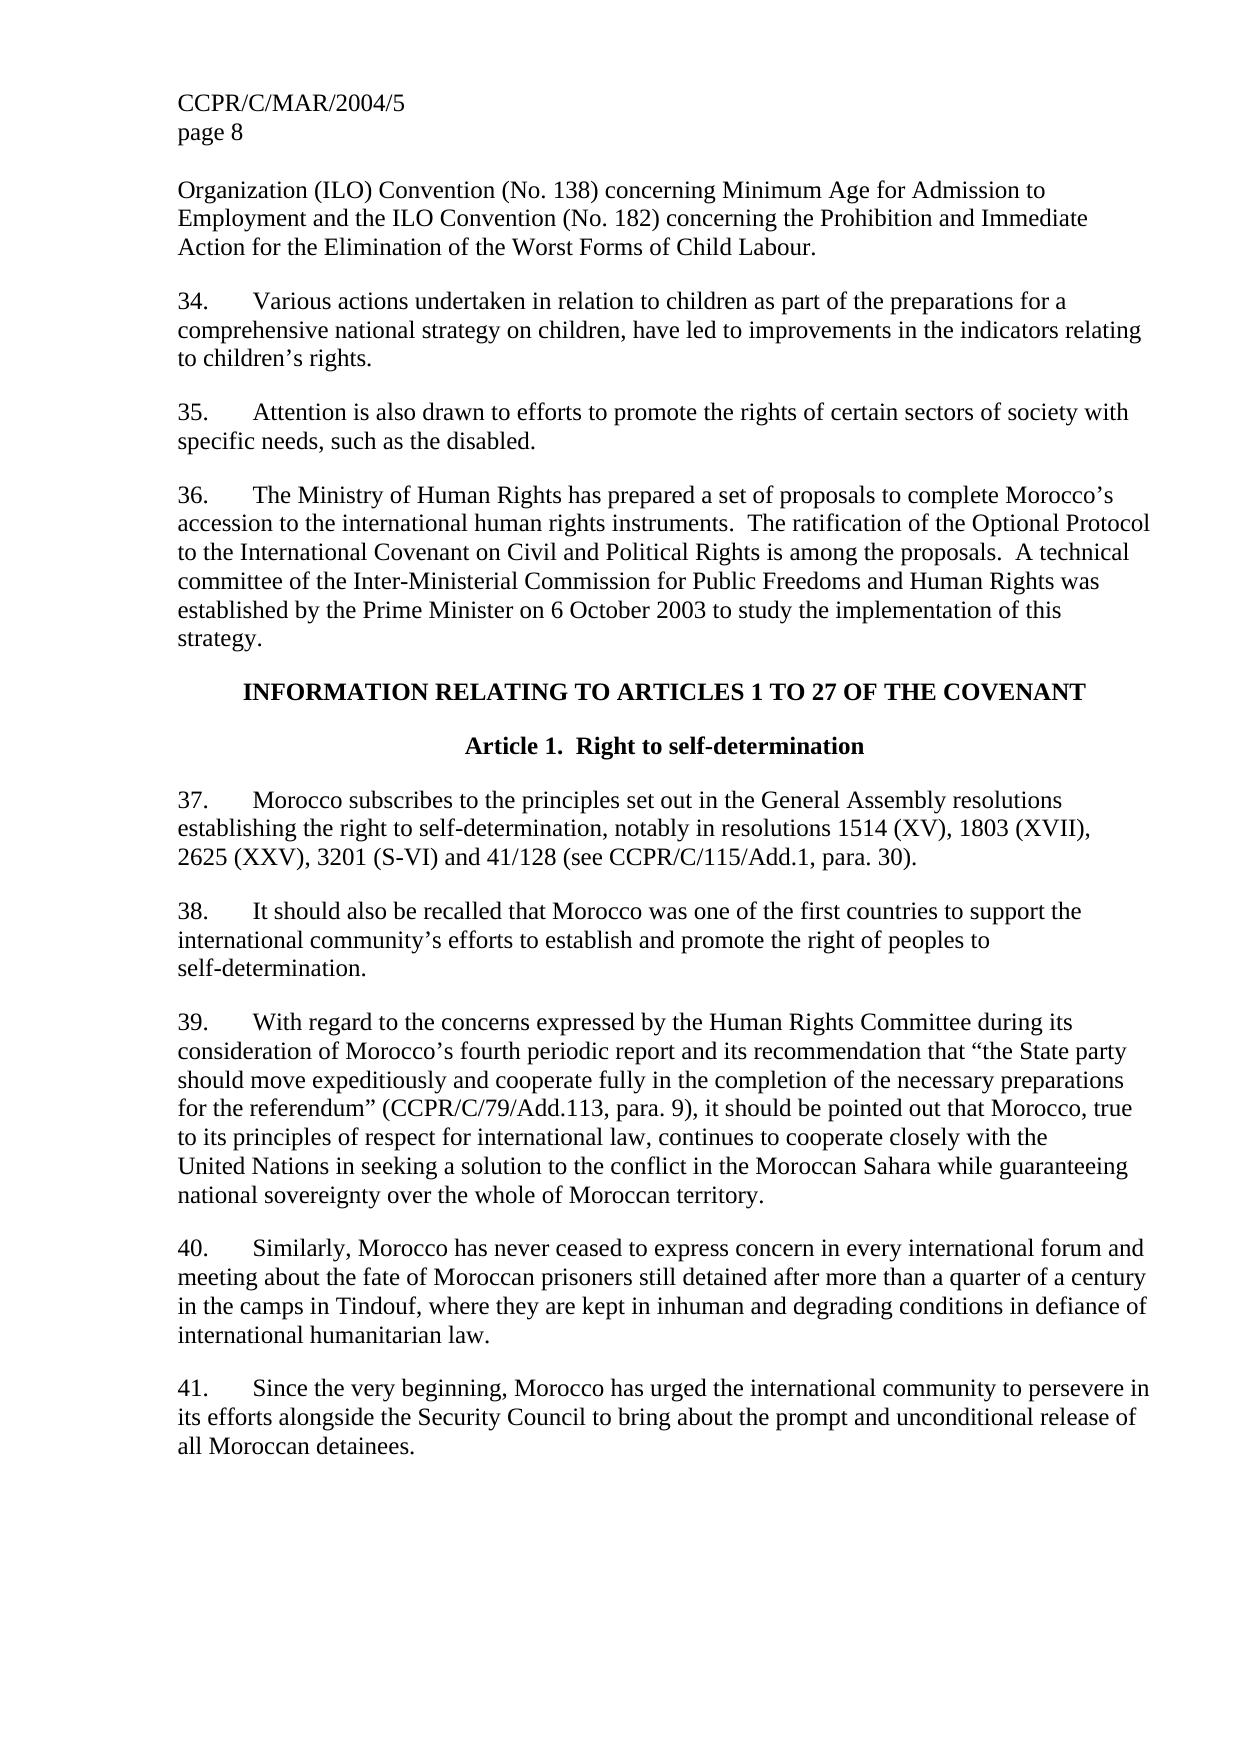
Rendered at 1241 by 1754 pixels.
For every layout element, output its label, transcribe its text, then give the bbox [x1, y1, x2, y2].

text Organization (ILO) Convention (No. 138) concerning Minimum Age for Admission to Employment and the ILO Convention (No. 182) concerning the Prohibition and Immediate Action for the Elimination of the Worst Forms of Child Labour. [177, 175, 1152, 261]
subtitle Article 1. Right to self-determination [177, 731, 1152, 760]
subtitle INFORMATION RELATING TO ARTICLES 1 TO 27 OF THE COVENANT [177, 677, 1152, 706]
text 39. With regard to the concerns expressed by the Human Rights Committee during its consideration of Morocco’s fourth periodic report and its recommendation that “the State party should move expeditiously and cooperate fully in the completion of the necessary preparations for the referendum” (CCPR/C/79/Add.113, para. 9), it should be pointed out that Morocco, true to its principles of respect for international law, continues to cooperate closely with the United Nations in seeking a solution to the conflict in the Moroccan Sahara while guaranteeing national sovereignty over the whole of Moroccan territory. [177, 1007, 1152, 1208]
text 40. Similarly, Morocco has never ceased to express concern in every international forum and meeting about the fate of Moroccan prisoners still detained after more than a quarter of a century in the camps in Tindouf, where they are kept in inhuman and degrading conditions in defiance of international humanitarian law. [177, 1233, 1152, 1348]
text 34. Various actions undertaken in relation to children as part of the preparations for a comprehensive national strategy on children, have led to improvements in the indicators relating to children’s rights. [177, 286, 1152, 372]
text 38. It should also be recalled that Morocco was one of the first countries to support the international community’s efforts to establish and promote the right of peoples to self-determination. [177, 896, 1152, 982]
text 37. Morocco subscribes to the principles set out in the General Assembly resolutions establishing the right to self-determination, notably in resolutions 1514 (XV), 1803 (XVII), 2625 (XXV), 3201 (S-VI) and 41/128 (see CCPR/C/115/Add.1, para. 30). [177, 785, 1152, 871]
text 36. The Ministry of Human Rights has prepared a set of proposals to complete Morocco’s accession to the international human rights instruments. The ratification of the Optional Protocol to the International Covenant on Civil and Political Rights is among the proposals. A technical committee of the Inter-Ministerial Commission for Public Freedoms and Human Rights was established by the Prime Minister on 6 October 2003 to study the implementation of this strategy. [177, 480, 1152, 652]
text 35. Attention is also drawn to efforts to promote the rights of certain sectors of society with specific needs, such as the disabled. [177, 397, 1152, 455]
text 41. Since the very beginning, Morocco has urged the international community to persevere in its efforts alongside the Security Council to bring about the prompt and unconditional release of all Moroccan detainees. [177, 1373, 1152, 1460]
